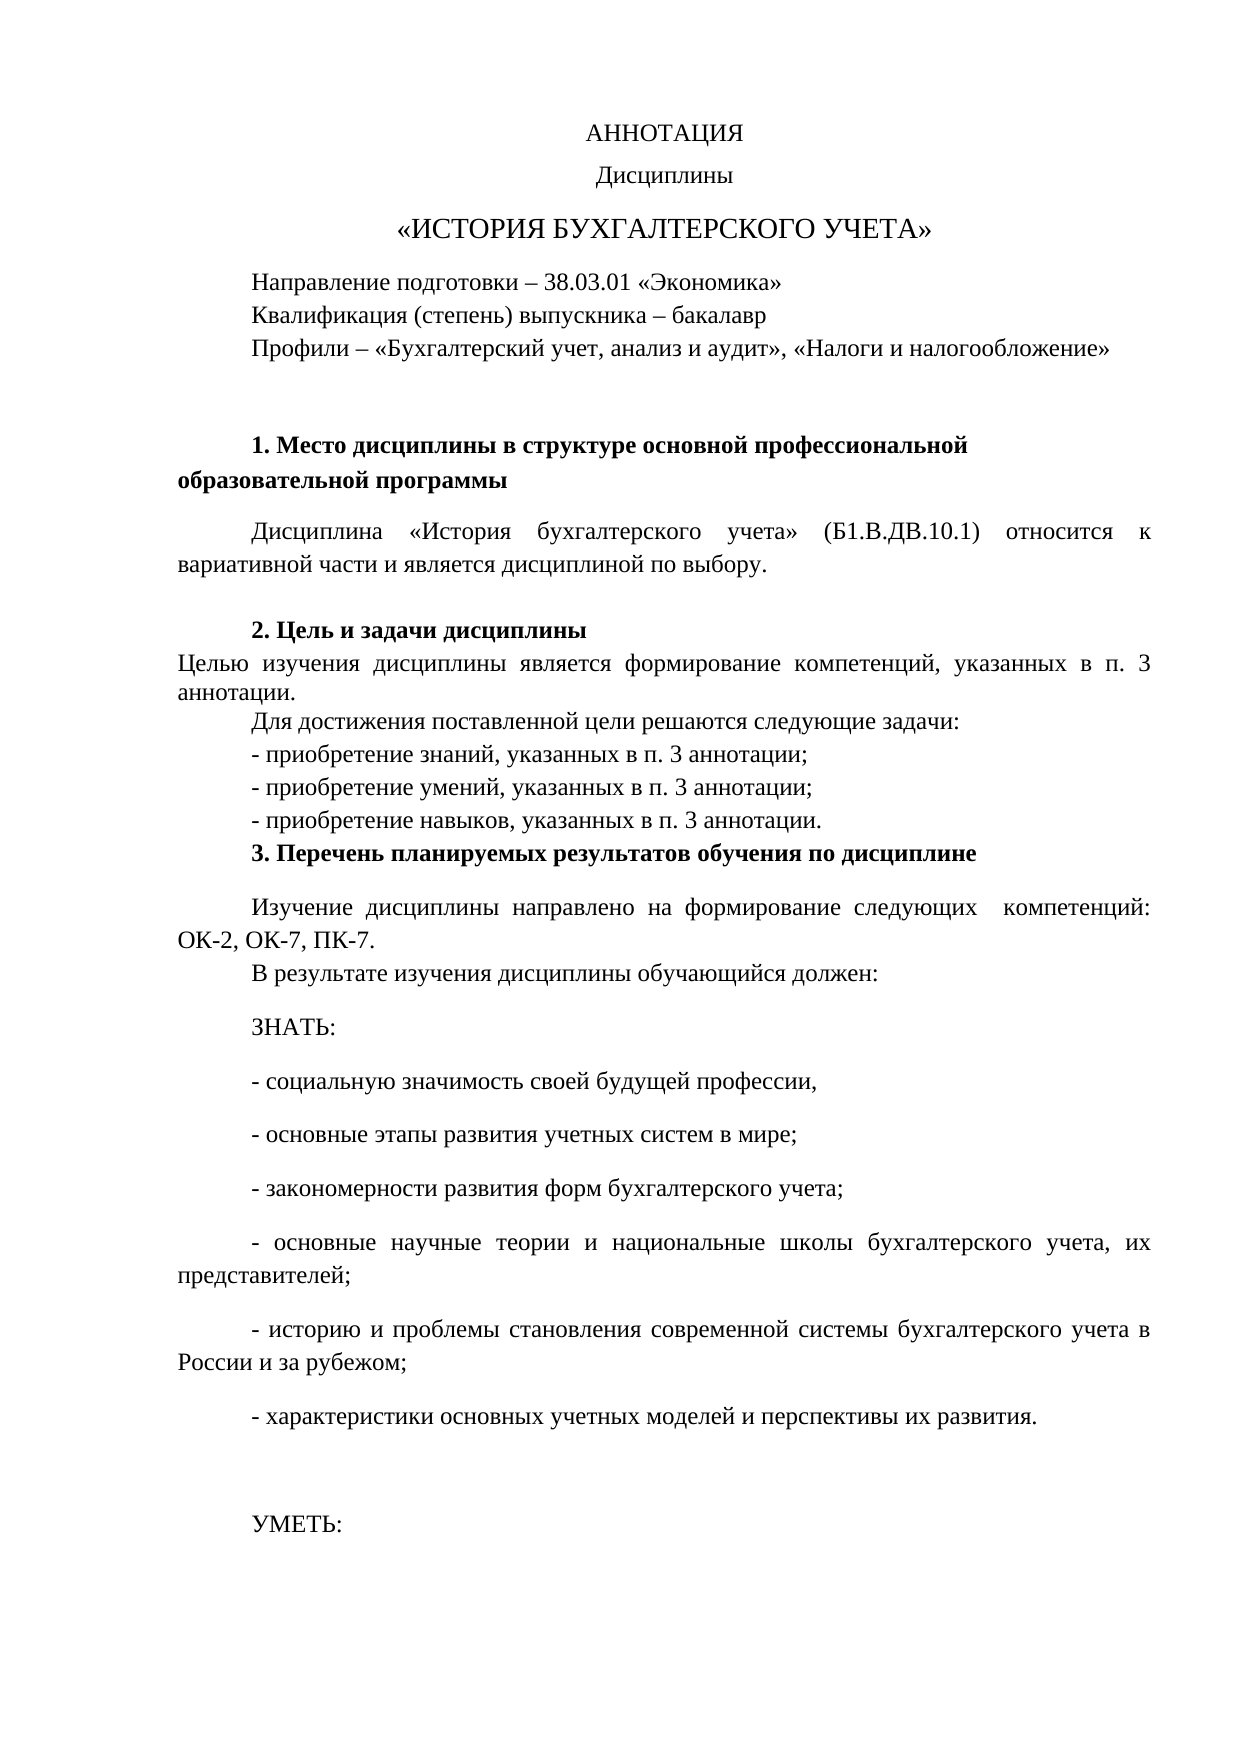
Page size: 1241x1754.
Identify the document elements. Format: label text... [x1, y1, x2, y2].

text АННОТАЦИЯ [177, 118, 1152, 147]
text 2. Цель и задачи дисциплины [177, 616, 1152, 644]
text Изучение дисциплины направлено на формирование следующих компетенций: ОК-2, ОК-7, ПК-7. [177, 892, 1152, 954]
text Дисциплина «История бухгалтерского учета» (Б1.В.ДВ.10.1) относится к вариативной части и является дисциплиной по выбору. [177, 516, 1152, 578]
text УМЕТЬ: [177, 1509, 1152, 1537]
text Целью изучения дисциплины является формирование компетенций, указанных в п. 3 аннотации. [177, 648, 1152, 706]
text - характеристики основных учетных моделей и перспективы их развития. [177, 1401, 1152, 1430]
text Для достижения поставленной цели решаются следующие задачи: [177, 706, 1152, 735]
text 3. Перечень планируемых результатов обучения по дисциплине [251, 838, 1152, 867]
text - социальную значимость своей будущей профессии, [177, 1066, 1152, 1094]
text ЗНАТЬ: [177, 1012, 1152, 1041]
text «ИСТОРИЯ БУХГАЛТЕРСКОГО УЧЕТА» [177, 211, 1152, 246]
text Профили – «Бухгалтерский учет, анализ и аудит», «Налоги и налогообложение» [177, 333, 1152, 362]
text Дисциплины [177, 155, 1152, 190]
text - приобретение навыков, указанных в п. 3 аннотации. [177, 805, 1152, 834]
text - историю и проблемы становления современной системы бухгалтерского учета в России и за рубежом; [177, 1314, 1152, 1376]
text - приобретение умений, указанных в п. 3 аннотации; [177, 772, 1152, 801]
text - закономерности развития форм бухгалтерского учета; [177, 1173, 1152, 1202]
text В результате изучения дисциплины обучающийся должен: [177, 958, 1152, 987]
text 1. Место дисциплины в структуре основной профессиональной образовательной программы [177, 426, 1152, 496]
text Квалификация (степень) выпускника – бакалавр [177, 300, 1152, 328]
text - основные научные теории и национальные школы бухгалтерского учета, их представителей; [177, 1227, 1152, 1289]
text Направление подготовки – 38.03.01 «Экономика» [177, 267, 1152, 296]
text - приобретение знаний, указанных в п. 3 аннотации; [177, 739, 1152, 768]
text - основные этапы развития учетных систем в мире; [177, 1119, 1152, 1148]
